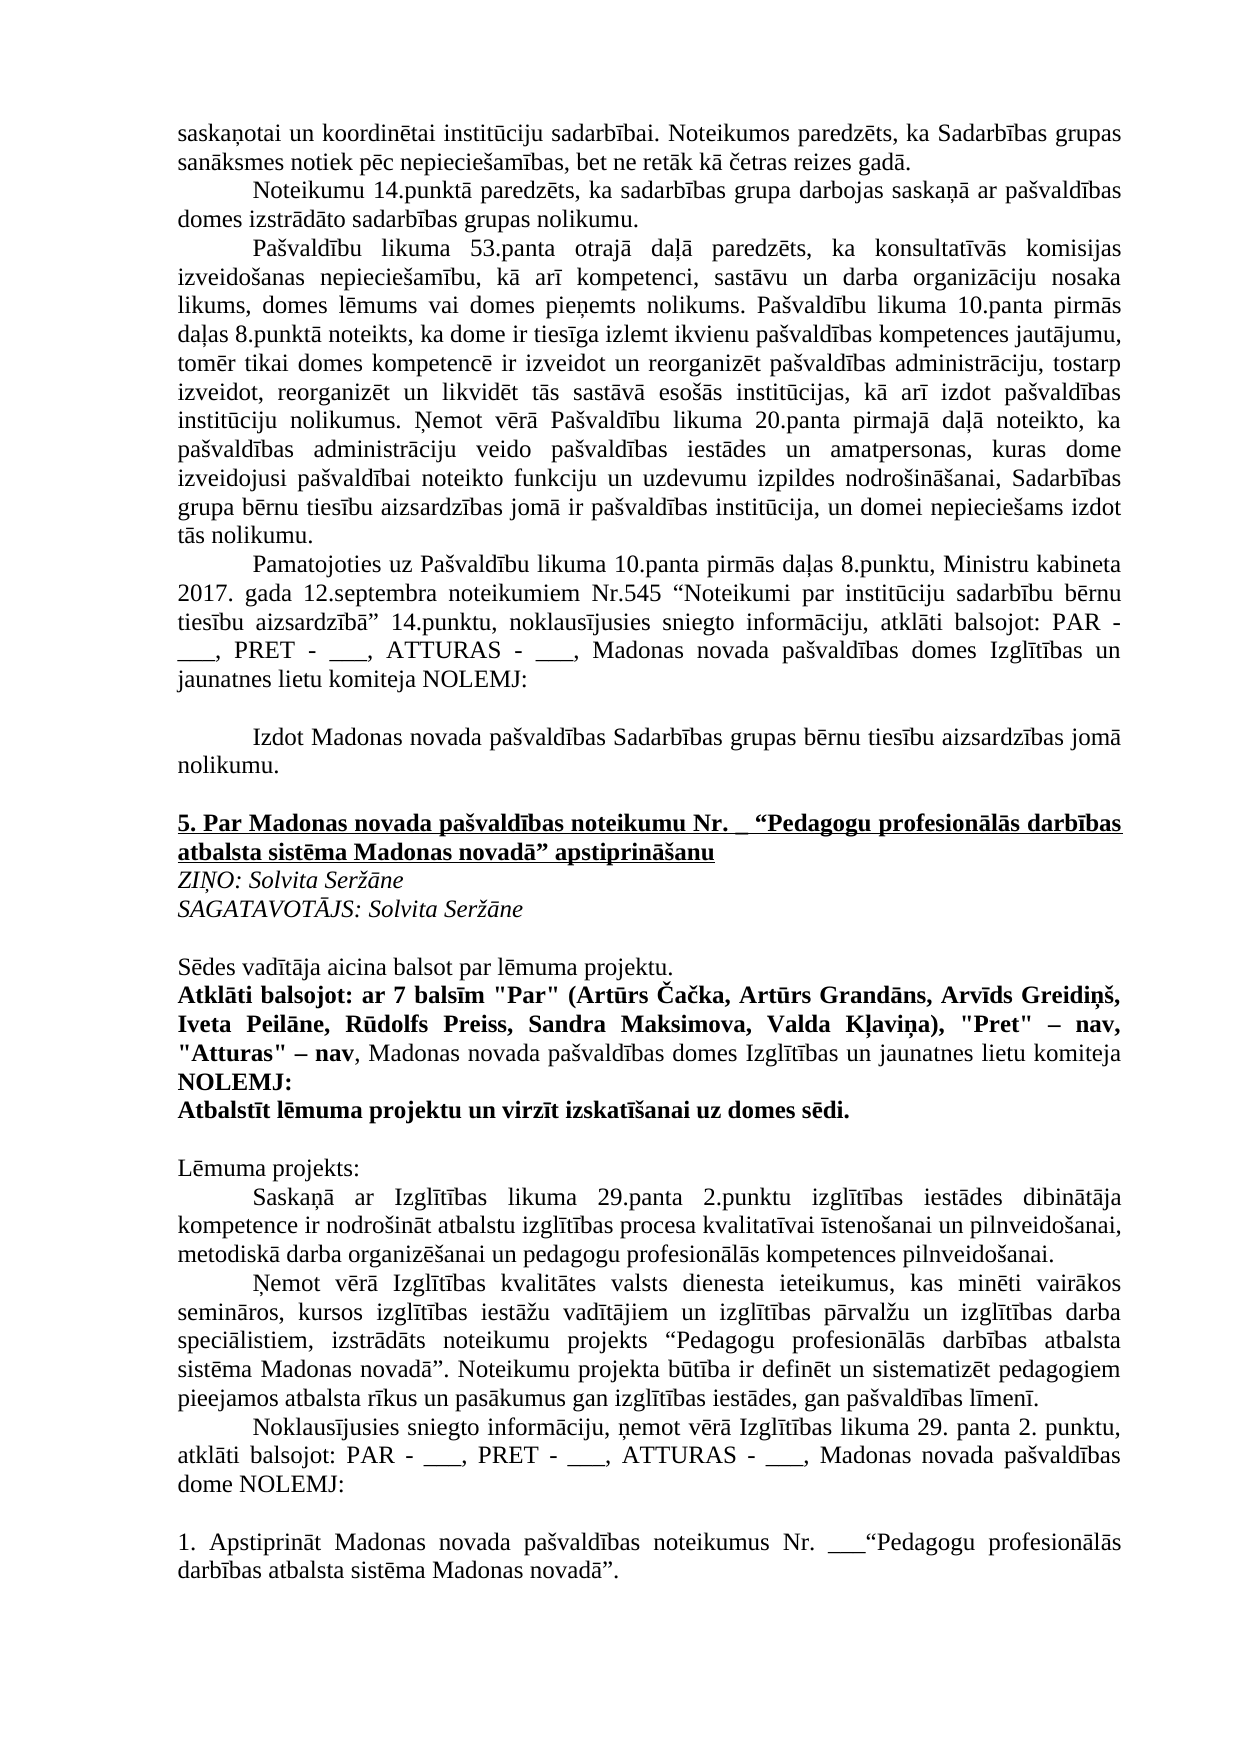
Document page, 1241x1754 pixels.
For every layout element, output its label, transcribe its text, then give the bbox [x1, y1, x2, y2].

text 5. Par Madonas novada pašvaldības noteikumu Nr. _ “Pedagogu profesionālās darbības atbalsta sistēma Madonas novadā” apstiprināšanu [177, 834, 1122, 866]
text Atklāti balsojot: ar 7 balsīm "Par" (Artūrs Čačka, Artūrs Grandāns, Arvīds Greidiņš, Iveta Peilāne, Rūdolfs Preiss, Sandra Maksimova, Valda Kļaviņa), "Pret" – nav, "Atturas" – nav, Madonas novada pašvaldības domes Izglītības un jaunatnes lietu komiteja NOLEMJ: [177, 981, 1122, 1096]
text 5. Par Madonas novada pašvaldības noteikumu Nr. _ “Pedagogu profesionālās darbības atbalsta sistēma Madonas novadā” apstiprināšanu [177, 808, 1122, 833]
text Sēdes vadītāja aicina balsot par lēmuma projektu. [177, 952, 1122, 981]
text ZIŅO: Solvita Seržāne [177, 866, 1122, 894]
text Pašvaldību likuma 53.panta otrajā daļā paredzēts, ka konsultatīvās komisijas izveidošanas nepieciešamību, kā arī kompetenci, sastāvu un darba organizāciju nosaka likums, domes lēmums vai domes pieņemts nolikums. Pašvaldību likuma 10.panta pirmās daļas 8.punktā noteikts, ka dome ir tiesīga izlemt ikvienu pašvaldības kompetences jautājumu, tomēr tikai domes kompetencē ir izveidot un reorganizēt pašvaldības administrāciju, tostarp izveidot, reorganizēt un likvidēt tās sastāvā esošās institūcijas, kā arī izdot pašvaldības institūciju nolikumus. Ņemot vērā Pašvaldību likuma 20.panta pirmajā daļā noteikto, ka pašvaldības administrāciju veido pašvaldības iestādes un amatpersonas, kuras dome izveidojusi pašvaldībai noteikto funkciju un uzdevumu izpildes nodrošināšanai, Sadarbības grupa bērnu tiesību aizsardzības jomā ir pašvaldības institūcija, un domei nepieciešams izdot tās nolikumu. [177, 233, 1122, 549]
text Saskaņā ar Izglītības likuma 29.panta 2.punktu izglītības iestādes dibinātāja kompetence ir nodrošināt atbalstu izglītības procesa kvalitatīvai īstenošanai un pilnveidošanai, metodiskā darba organizēšanai un pedagogu profesionālās kompetences pilnveidošanai. [177, 1182, 1122, 1268]
text Pamatojoties uz Pašvaldību likuma 10.panta pirmās daļas 8.punktu, Ministru kabineta 2017. gada 12.septembra noteikumiem Nr.545 “Noteikumi par institūciju sadarbību bērnu tiesību aizsardzībā” 14.punktu, noklausījusies sniegto informāciju, atklāti balsojot: PAR - ___, PRET - ___, ATTURAS - ___, Madonas novada pašvaldības domes Izglītības un jaunatnes lietu komiteja NOLEMJ: [177, 549, 1122, 693]
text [177, 118, 1122, 176]
text Atbalstīt lēmuma projektu un virzīt izskatīšanai uz domes sēdi. [177, 1096, 1122, 1124]
text Noklausījusies sniegto informāciju, ņemot vērā Izglītības likuma 29. panta 2. punktu, atklāti balsojot: PAR - ___, PRET - ___, ATTURAS - ___, Madonas novada pašvaldības dome NOLEMJ: [177, 1412, 1122, 1498]
text Ņemot vērā Izglītības kvalitātes valsts dienesta ieteikumus, kas minēti vairākos semināros, kursos izglītības iestāžu vadītājiem un izglītības pārvalžu un izglītības darba speciālistiem, izstrādāts noteikumu projekts “Pedagogu profesionālās darbības atbalsta sistēma Madonas novadā”. Noteikumu projekta būtība ir definēt un sistematizēt pedagogiem pieejamos atbalsta rīkus un pasākumus gan izglītības iestādes, gan pašvaldības līmenī. [177, 1268, 1122, 1412]
text SAGATAVOTĀJS: Solvita Seržāne [177, 894, 1122, 923]
text Izdot Madonas novada pašvaldības Sadarbības grupas bērnu tiesību aizsardzības jomā nolikumu. [177, 722, 1122, 779]
text Lēmuma projekts: [177, 1153, 1122, 1182]
text 1. Apstiprināt Madonas novada pašvaldības noteikumus Nr. ___“Pedagogu profesionālās darbības atbalsta sistēma Madonas novadā”. [177, 1527, 1122, 1584]
text Noteikumu 14.punktā paredzēts, ka sadarbības grupa darbojas saskaņā ar pašvaldības domes izstrādāto sadarbības grupas nolikumu. [177, 176, 1122, 233]
